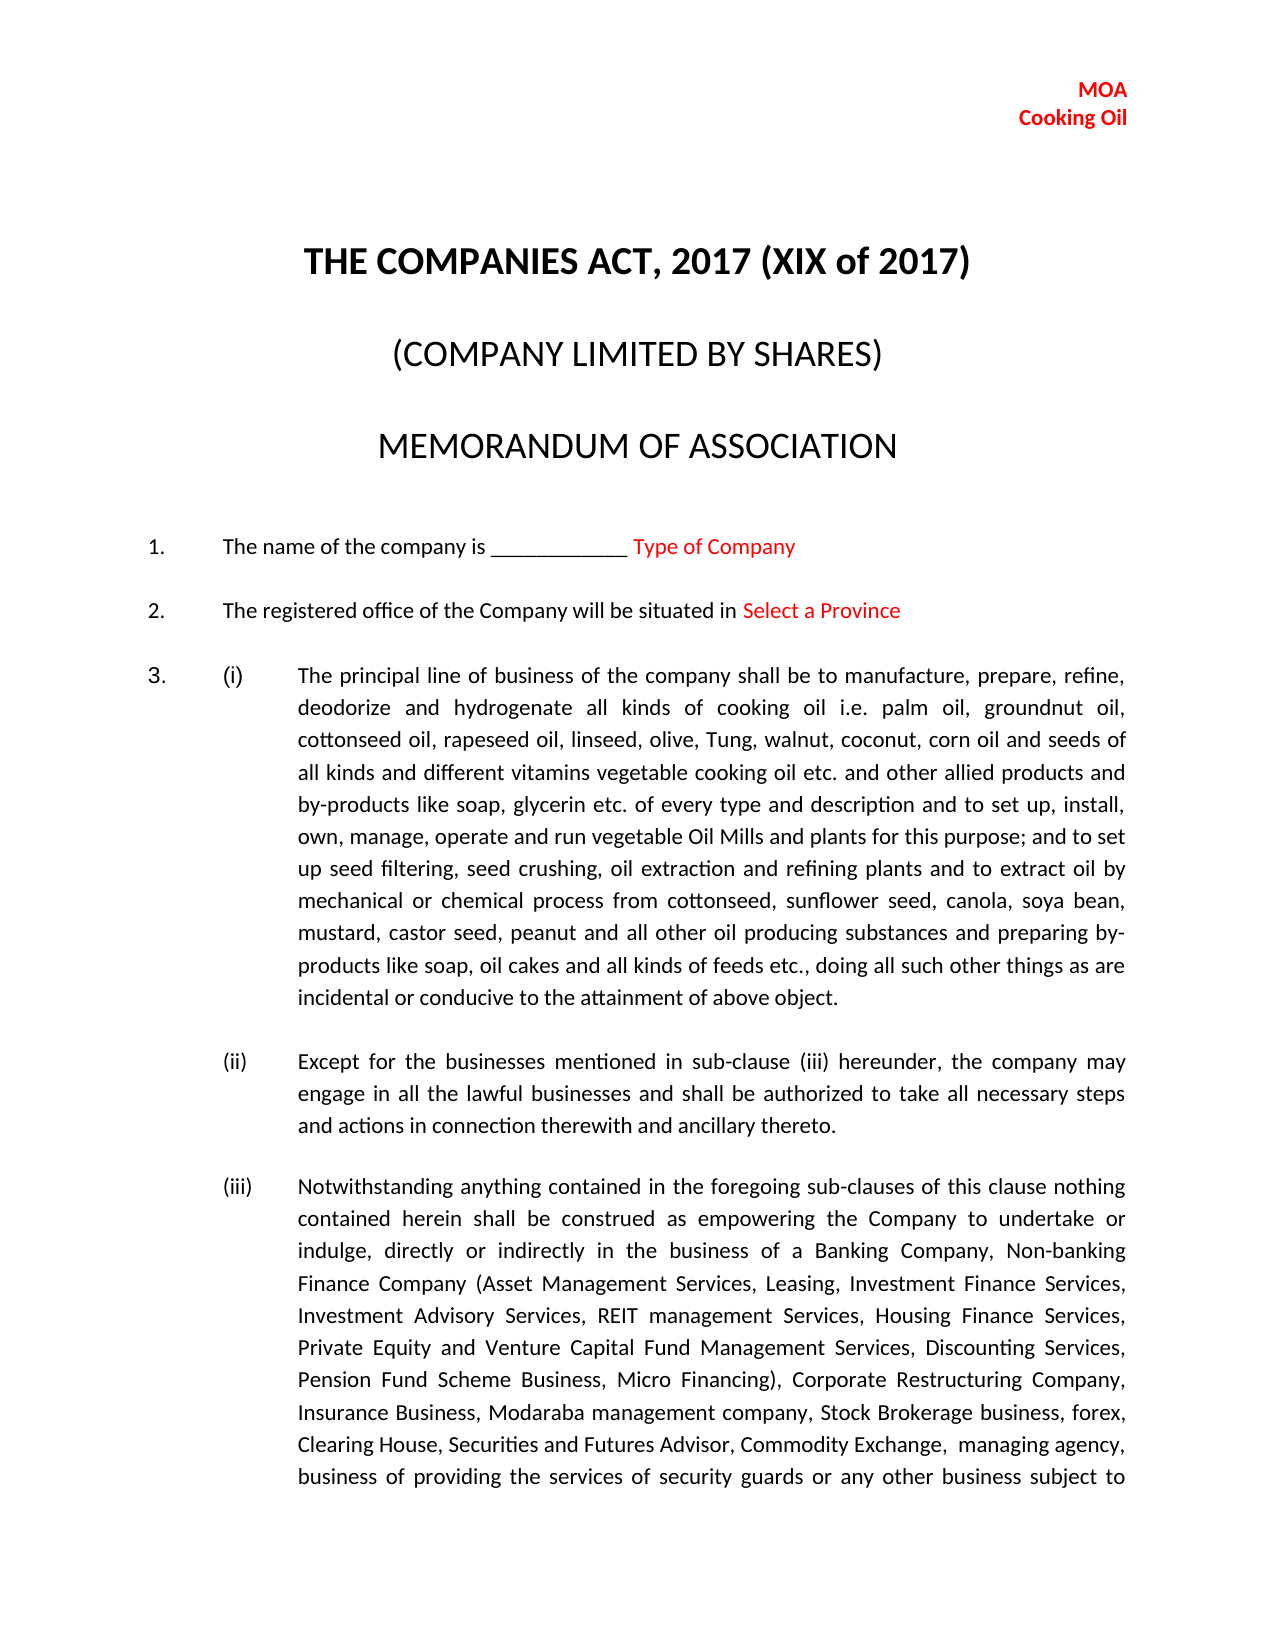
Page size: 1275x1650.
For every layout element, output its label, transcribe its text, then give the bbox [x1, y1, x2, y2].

text MEMORANDUM OF ASSOCIATION [148, 422, 1127, 468]
text THE COMPANIES ACT, 2017 (XIX of 2017) [148, 236, 1127, 284]
text 2. The registered office of the Company will be situated in [148, 597, 1127, 625]
text (ii) Except for the businesses mentioned in sub-clause (iii) hereunder, the company may engage in all the lawful businesses and shall be authorized to take all necessary steps and actions in connection therewith and ancillary thereto. [223, 1047, 1127, 1140]
text (COMPANY LIMITED BY SHARES) [148, 330, 1127, 376]
text 1. The name of the company is ____________ [148, 532, 1127, 560]
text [223, 1172, 1127, 1490]
text 3. (i) The principal line of business of the company shall be to manufacture, prepare, refine, deodorize and hydrogenate all kinds of cooking oil i.e. palm oil, groundnut oil, cottonseed oil, rapeseed oil, linseed, olive, Tung, walnut, coconut, corn oil and seeds of all kinds and different vitamins vegetable cooking oil etc. and other allied products and by-products like soap, glycerin etc. of every type and description and to set up, install, own, manage, operate and run vegetable Oil Mills and plants for this purpose; and to set up seed filtering, seed crushing, oil extraction and refining plants and to extract oil by mechanical or chemical process from cottonseed, sunflower seed, canola, soya bean, mustard, castor seed, peanut and all other oil producing substances and preparing by-products like soap, oil cakes and all kinds of feeds etc., doing all such other things as are incidental or conducive to the attainment of above object. [148, 661, 1127, 1011]
